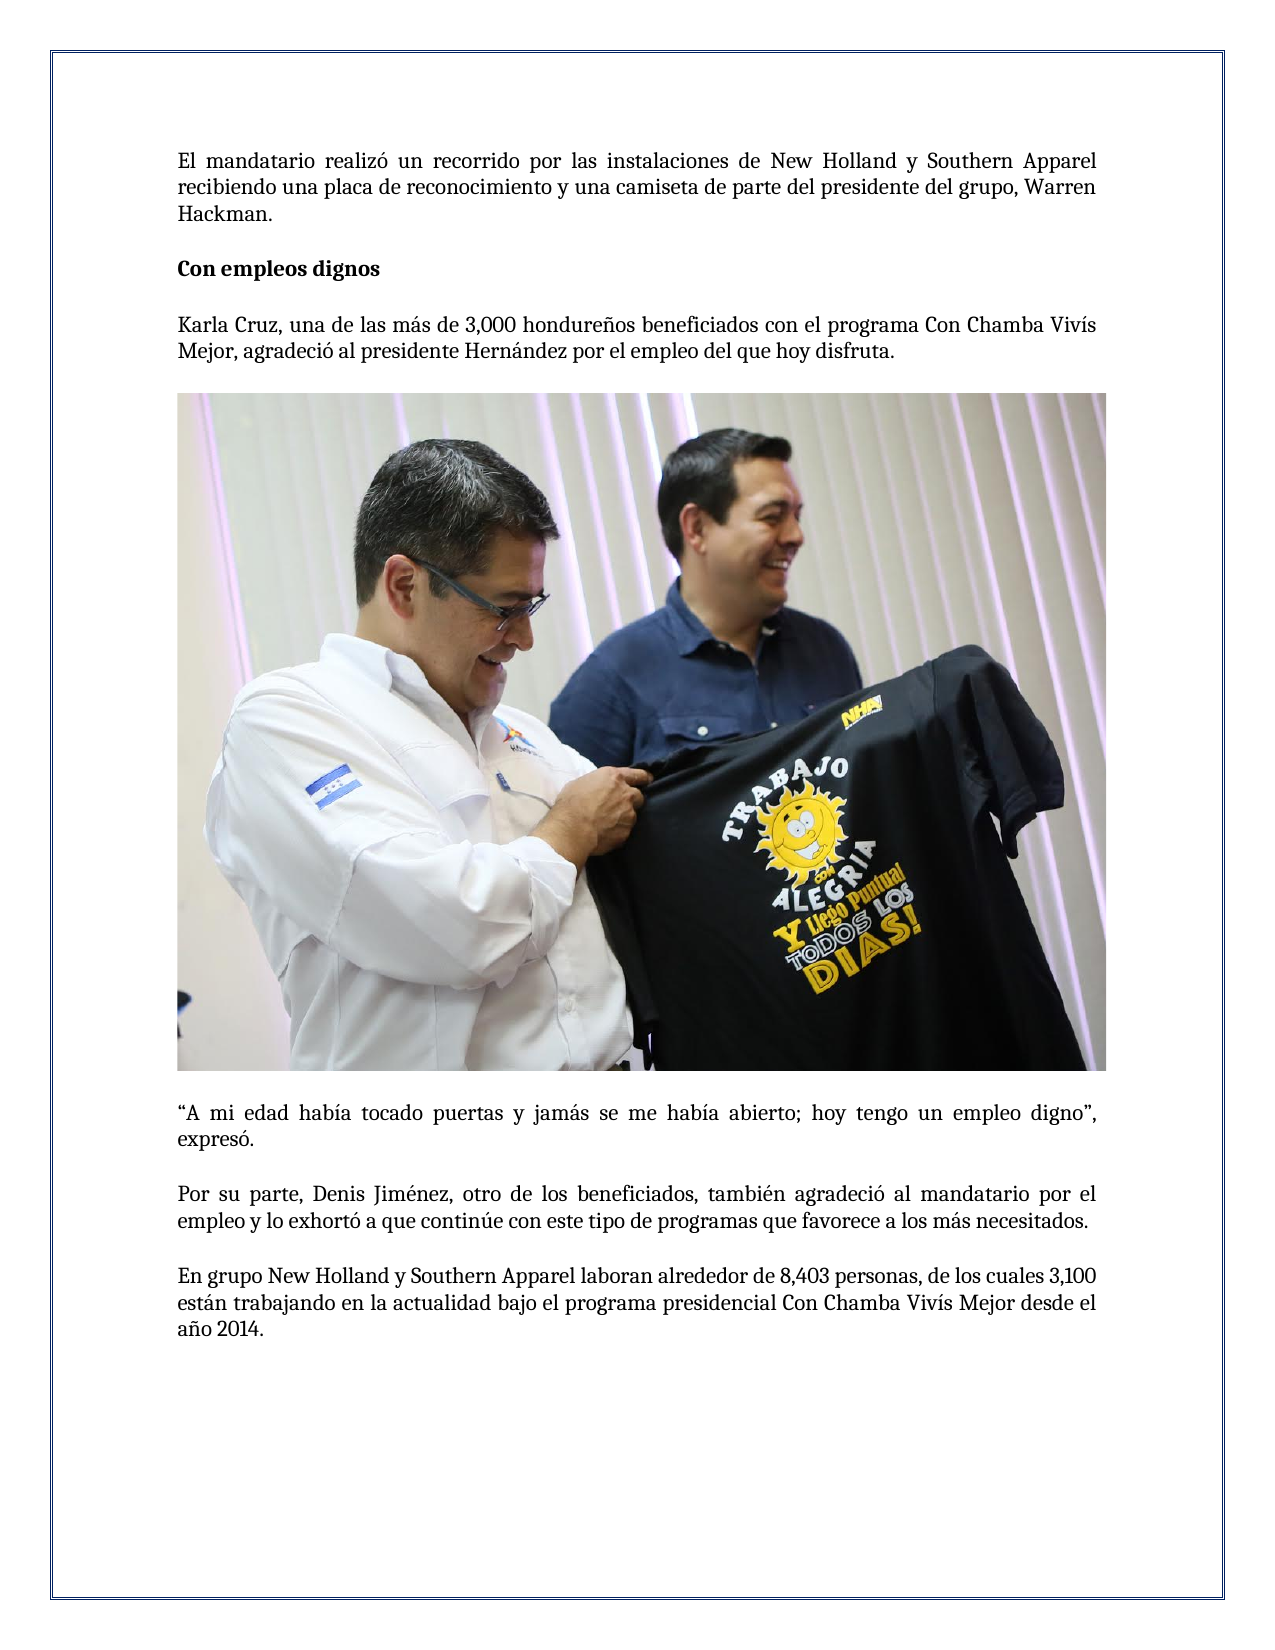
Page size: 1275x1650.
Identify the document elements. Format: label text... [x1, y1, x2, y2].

text “A mi edad había tocado puertas y jamás se me había abierto; hoy tengo un empleo digno”, expresó. [177, 1099, 1098, 1152]
text Por su parte, Denis Jiménez, otro de los beneficiados, también agradeció al mandatario por el empleo y lo exhortó a que continúe con este tipo de programas que favorece a los más necesitados. [177, 1181, 1098, 1234]
text El mandatario realizó un recorrido por las instalaciones de New Holland y Southern Apparel recibiendo una placa de reconocimiento y una camiseta de parte del presidente del grupo, Warren Hackman. [177, 148, 1098, 227]
picture [177, 393, 1107, 1071]
text En grupo New Holland y Southern Apparel laboran alrededor de 8,403 personas, de los cuales 3,100 están trabajando en la actualidad bajo el programa presidencial Con Chamba Vivís Mejor desde el año 2014. [177, 1263, 1098, 1342]
text Con empleos dignos [177, 256, 1098, 282]
text Karla Cruz, una de las más de 3,000 hondureños beneficiados con el programa Con Chamba Vivís Mejor, agradeció al presidente Hernández por el empleo del que hoy disfruta. [177, 311, 1098, 364]
